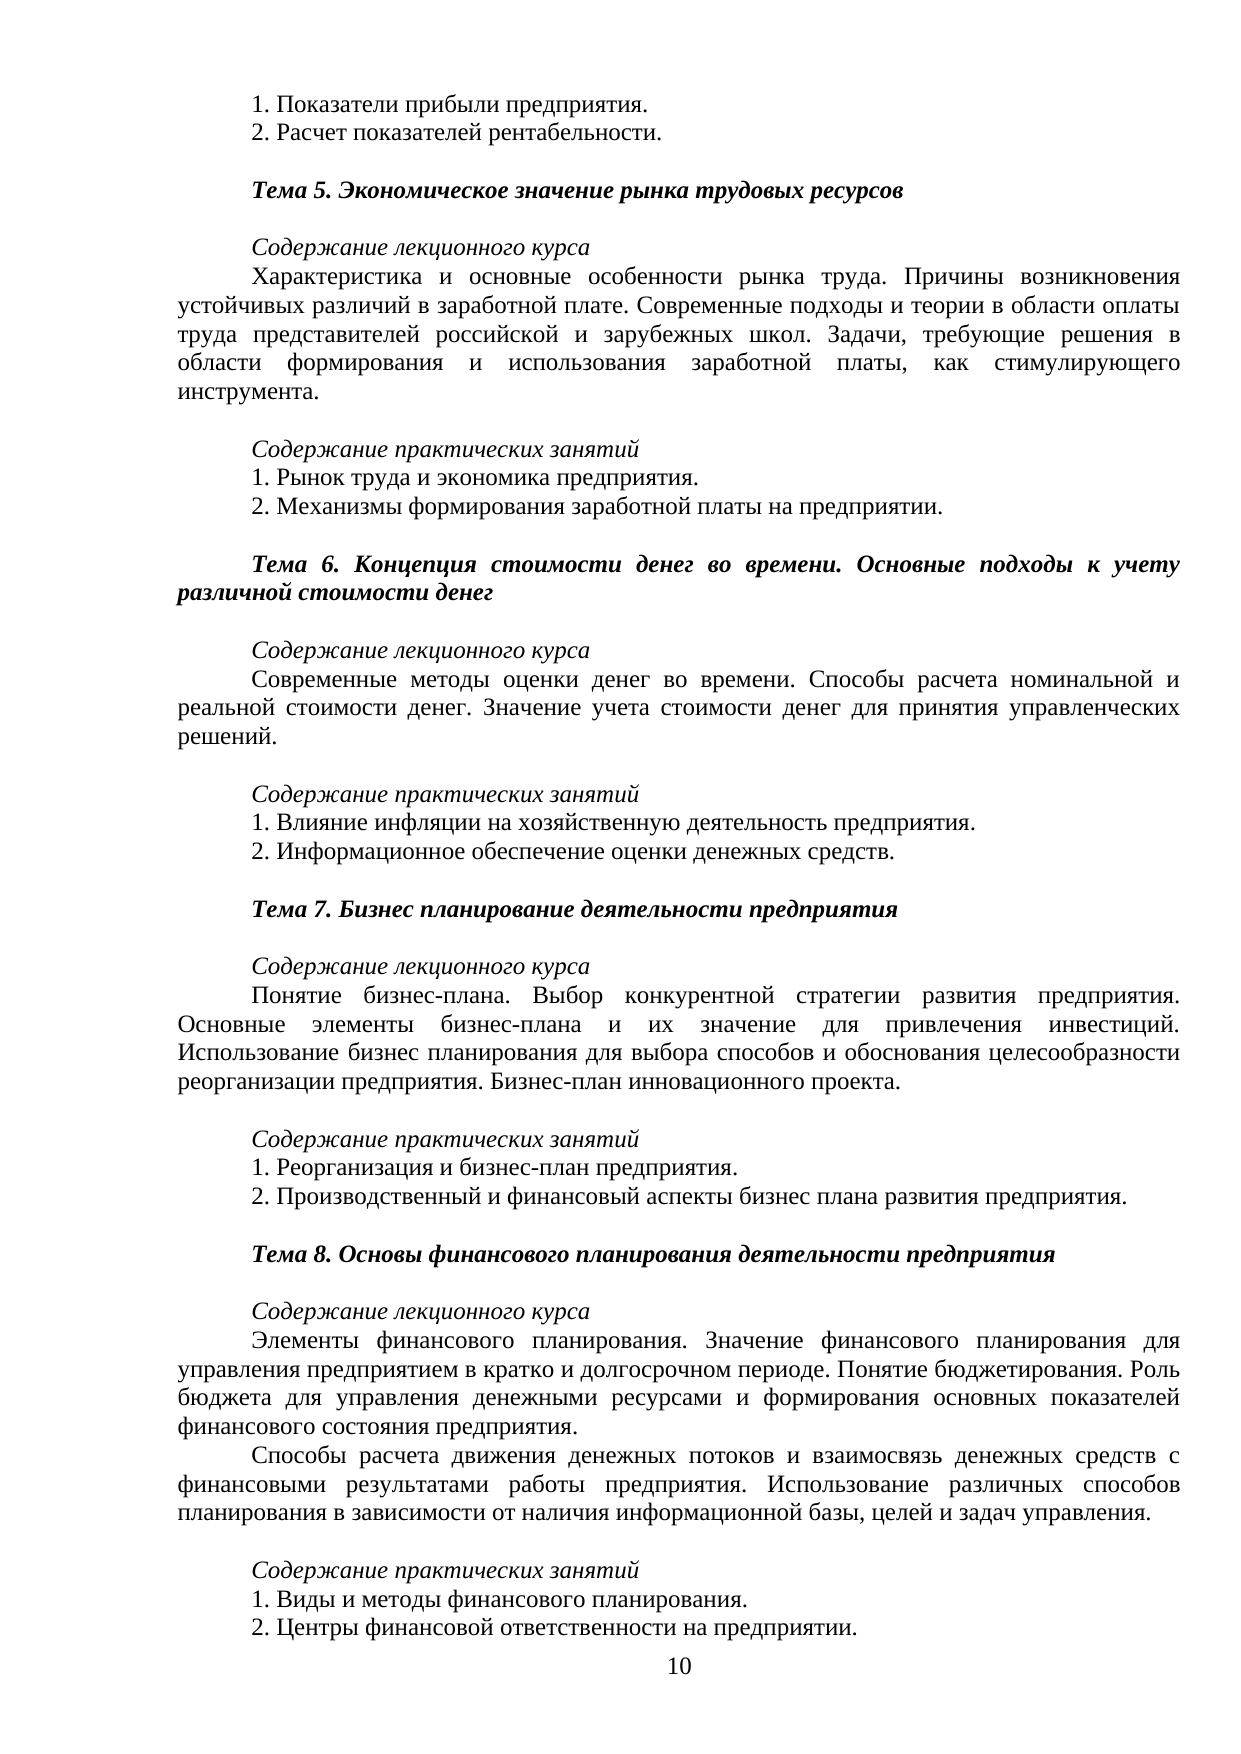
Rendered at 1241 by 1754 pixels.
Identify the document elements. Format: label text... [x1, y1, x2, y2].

text Элементы финансового планирования. Значение финансового планирования для управления предприятием в кратко и долгосрочном периоде. Понятие бюджетирования. Роль бюджета для управления денежными ресурсами и формирования основных показателей финансового состояния предприятия. [177, 1325, 1181, 1440]
text 2. Производственный и финансовый аспекты бизнес плана развития предприятия. [177, 1181, 1181, 1210]
text Содержание лекционного курса [177, 951, 1181, 980]
text 2. Центры финансовой ответственности на предприятии. [177, 1612, 1181, 1641]
text Содержание практических занятий [177, 1124, 1181, 1152]
text Содержание лекционного курса [177, 232, 1181, 261]
text Понятие бизнес-плана. Выбор конкурентной стратегии развития предприятия. Основные элементы бизнес-плана и их значение для привлечения инвестиций. Использование бизнес планирования для выбора способов и обоснования целесообразности реорганизации предприятия. Бизнес-план инновационного проекта. [177, 980, 1181, 1095]
text 1. Виды и методы финансового планирования. [177, 1584, 1181, 1612]
text Содержание практических занятий [177, 1555, 1181, 1584]
text Тема 7. Бизнес планирование деятельности предприятия [177, 894, 1181, 922]
text Содержание практических занятий [177, 434, 1181, 462]
text Характеристика и основные особенности рынка труда. Причины возникновения устойчивых различий в заработной плате. Современные подходы и теории в области оплаты труда представителей российской и зарубежных школ. Задачи, требующие решения в области формирования и использования заработной платы, как стимулирующего инструмента. [177, 261, 1181, 405]
text Современные методы оценки денег во времени. Способы расчета номинальной и реальной стоимости денег. Значение учета стоимости денег для принятия управленческих решений. [177, 664, 1181, 750]
text Содержание лекционного курса [177, 1296, 1181, 1325]
text Способы расчета движения денежных потоков и взаимосвязь денежных средств с финансовыми результатами работы предприятия. Использование различных способов планирования в зависимости от наличия информационной базы, целей и задач управления. [177, 1440, 1181, 1526]
text 2. Информационное обеспечение оценки денежных средств. [177, 836, 1181, 865]
text 1. Рынок труда и экономика предприятия. [177, 462, 1181, 491]
text 2. Расчет показателей рентабельности. [177, 117, 1181, 146]
text Тема 5. Экономическое значение рынка трудовых ресурсов [177, 175, 1181, 204]
text Содержание лекционного курса [177, 635, 1181, 664]
text Тема 8. Основы финансового планирования деятельности предприятия [177, 1239, 1181, 1267]
text 1. Влияние инфляции на хозяйственную деятельность предприятия. [177, 807, 1181, 836]
text 2. Механизмы формирования заработной платы на предприятии. [177, 491, 1181, 520]
text 1. Реорганизация и бизнес-план предприятия. [177, 1152, 1181, 1181]
text Содержание практических занятий [177, 779, 1181, 807]
text Тема 6. Концепция стоимости денег во времени. Основные подходы к учету различной стоимости денег [177, 549, 1181, 606]
text 1. Показатели прибыли предприятия. [177, 89, 1181, 117]
